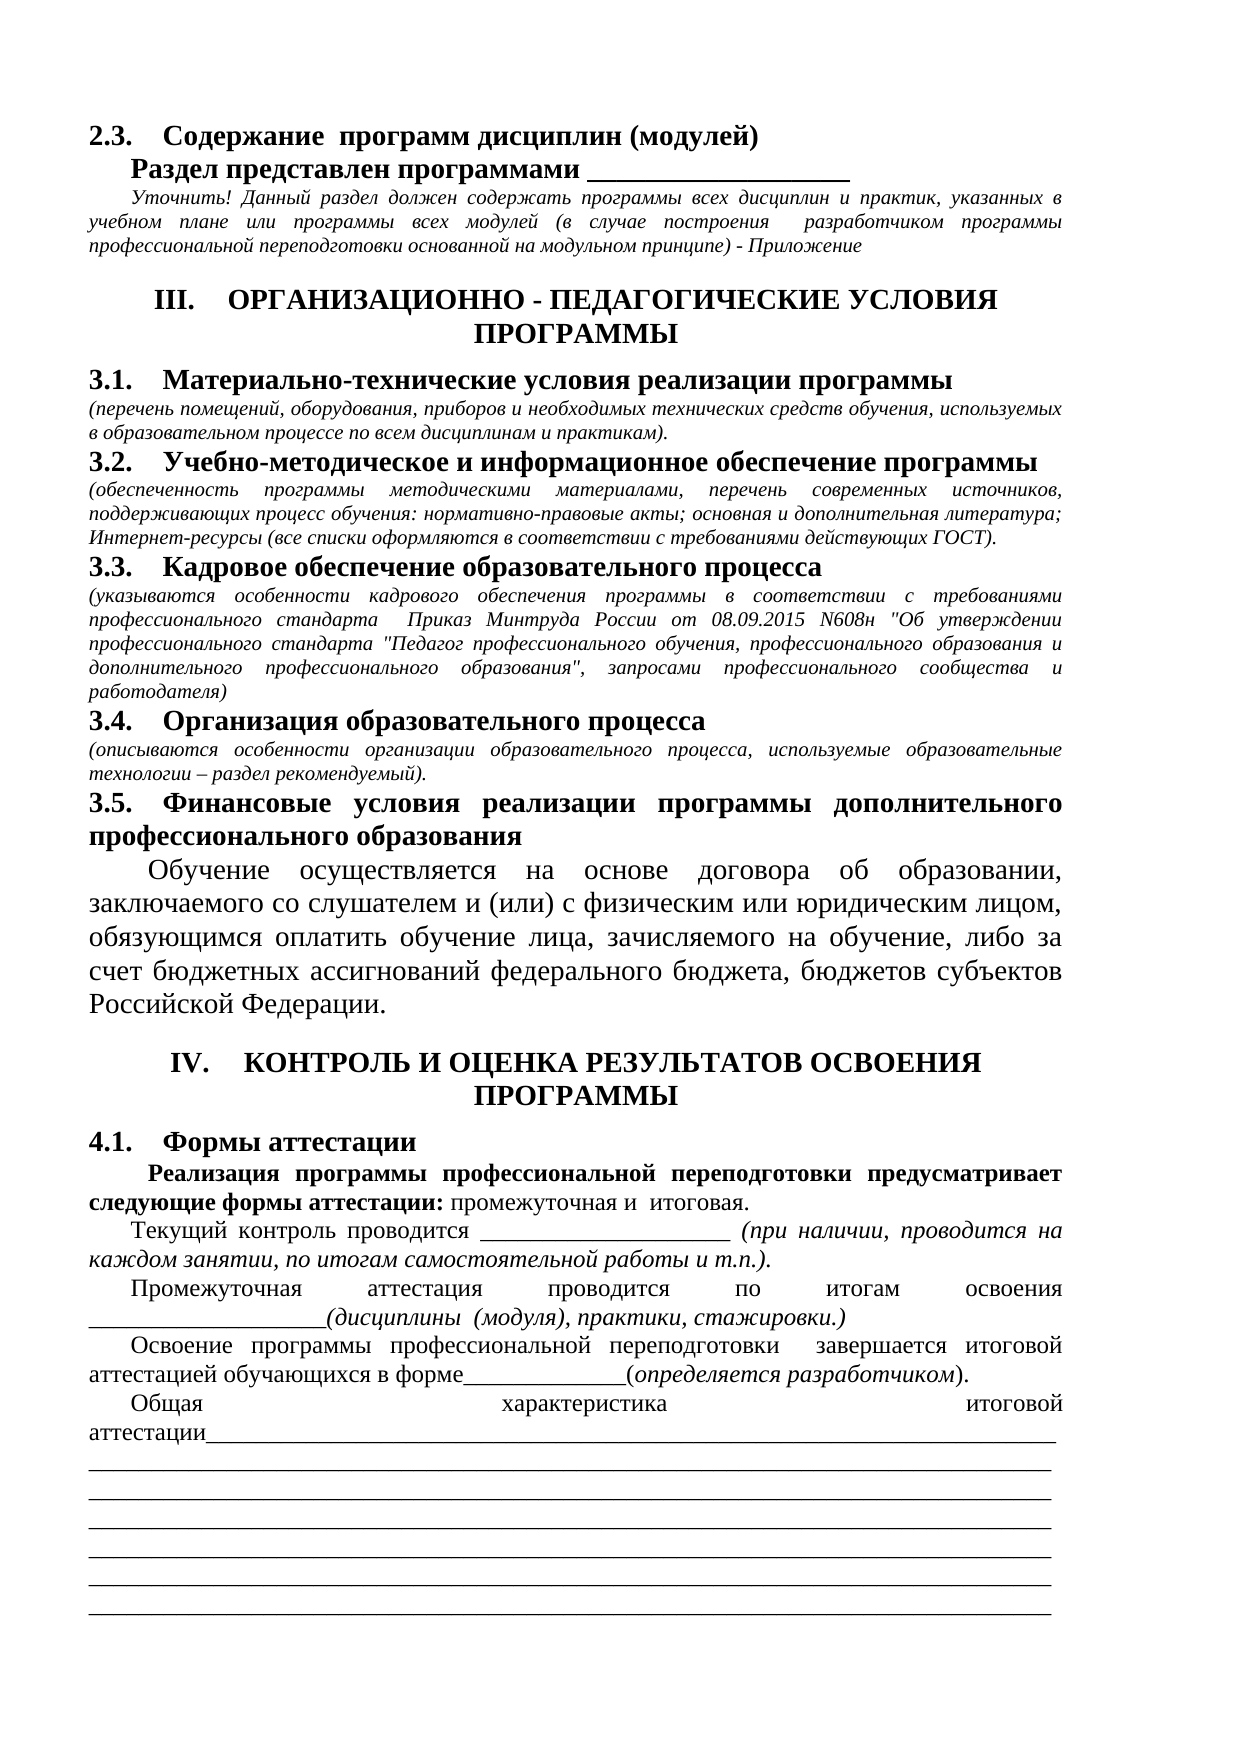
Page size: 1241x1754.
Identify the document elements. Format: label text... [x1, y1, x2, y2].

list Формы аттестации [89, 1124, 1063, 1158]
text (обеспеченность программы методическими материалами, перечень современных источников, поддерживающих процесс обучения: нормативно-правовые акты; основная и дополнительная литература; Интернет-ресурсы (все списки оформляются в соответствии с требованиями действующих ГОСТ). [89, 477, 1063, 549]
list Учебно-методическое и информационное обеспечение программы [89, 444, 1063, 477]
list Кадровое обеспечение образовательного процесса [89, 549, 1063, 583]
text __________________________________________________________________________________________________________________________________________________________ [89, 1503, 1063, 1560]
text (описываются особенности организации образовательного процесса, используемые образовательные технологии – раздел рекомендуемый). [89, 737, 1063, 785]
text Промежуточная аттестация проводится по итогам освоения ___________________(дисциплины (модуля), практики, стажировки.) [89, 1273, 1063, 1330]
list КОНТРОЛЬ И ОЦЕНКА РЕЗУЛЬТАТОВ ОСВОЕНИЯ ПРОГРАММЫ [89, 1045, 1063, 1112]
list Организация образовательного процесса [89, 703, 1063, 737]
text Уточнить! Данный раздел должен содержать программы всех дисциплин и практик, указанных в учебном плане или программы всех модулей (в случае построения разработчиком программы профессиональной переподготовки основанной на модульном принципе) - Приложение [89, 185, 1063, 257]
text Раздел представлен программами __________________ [89, 152, 1063, 185]
text Обучение осуществляется на основе договора об образовании, заключаемого со слушателем и (или) с физическим или юридическим лицом, обязующимся оплатить обучение лица, зачисляемого на обучение, либо за счет бюджетных ассигнований федерального бюджета, бюджетов субъектов Российской Федерации. [89, 852, 1063, 1020]
text Освоение программы профессиональной переподготовки завершается итоговой аттестацией обучающихся в форме_____________(определяется разработчиком). [89, 1330, 1063, 1388]
list Содержание программ дисциплин (модулей) [89, 118, 1063, 152]
list ОРГАНИЗАЦИОННО - ПЕДАГОГИЧЕСКИЕ УСЛОВИЯ ПРОГРАММЫ [89, 282, 1063, 349]
text Общая характеристика итоговой аттестации____________________________________________________________________ [89, 1388, 1063, 1445]
text (указываются особенности кадрового обеспечения программы в соответствии с требованиями профессионального стандарта Приказ Минтруда России от 08.09.2015 N608н "Об утверждении профессионального стандарта "Педагог профессионального обучения, профессионального образования и дополнительного профессионального образования", запросами профессионального сообщества и работодателя) [89, 583, 1063, 703]
text __________________________________________________________________________________________________________________________________________________________ [89, 1445, 1063, 1503]
text Текущий контроль проводится ____________________ (при наличии, проводится на каждом занятии, по итогам самостоятельной работы и т.п.). [89, 1215, 1063, 1273]
text (перечень помещений, оборудования, приборов и необходимых технических средств обучения, используемых в образовательном процессе по всем дисциплинам и практикам). [89, 396, 1063, 444]
list Финансовые условия реализации программы дополнительного профессионального образования [89, 785, 1063, 852]
list Материально-технические условия реализации программы [89, 362, 1063, 396]
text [89, 1560, 1063, 1618]
text Реализация программы профессиональной переподготовки предусматривает следующие формы аттестации: промежуточная и итоговая. [89, 1158, 1063, 1215]
